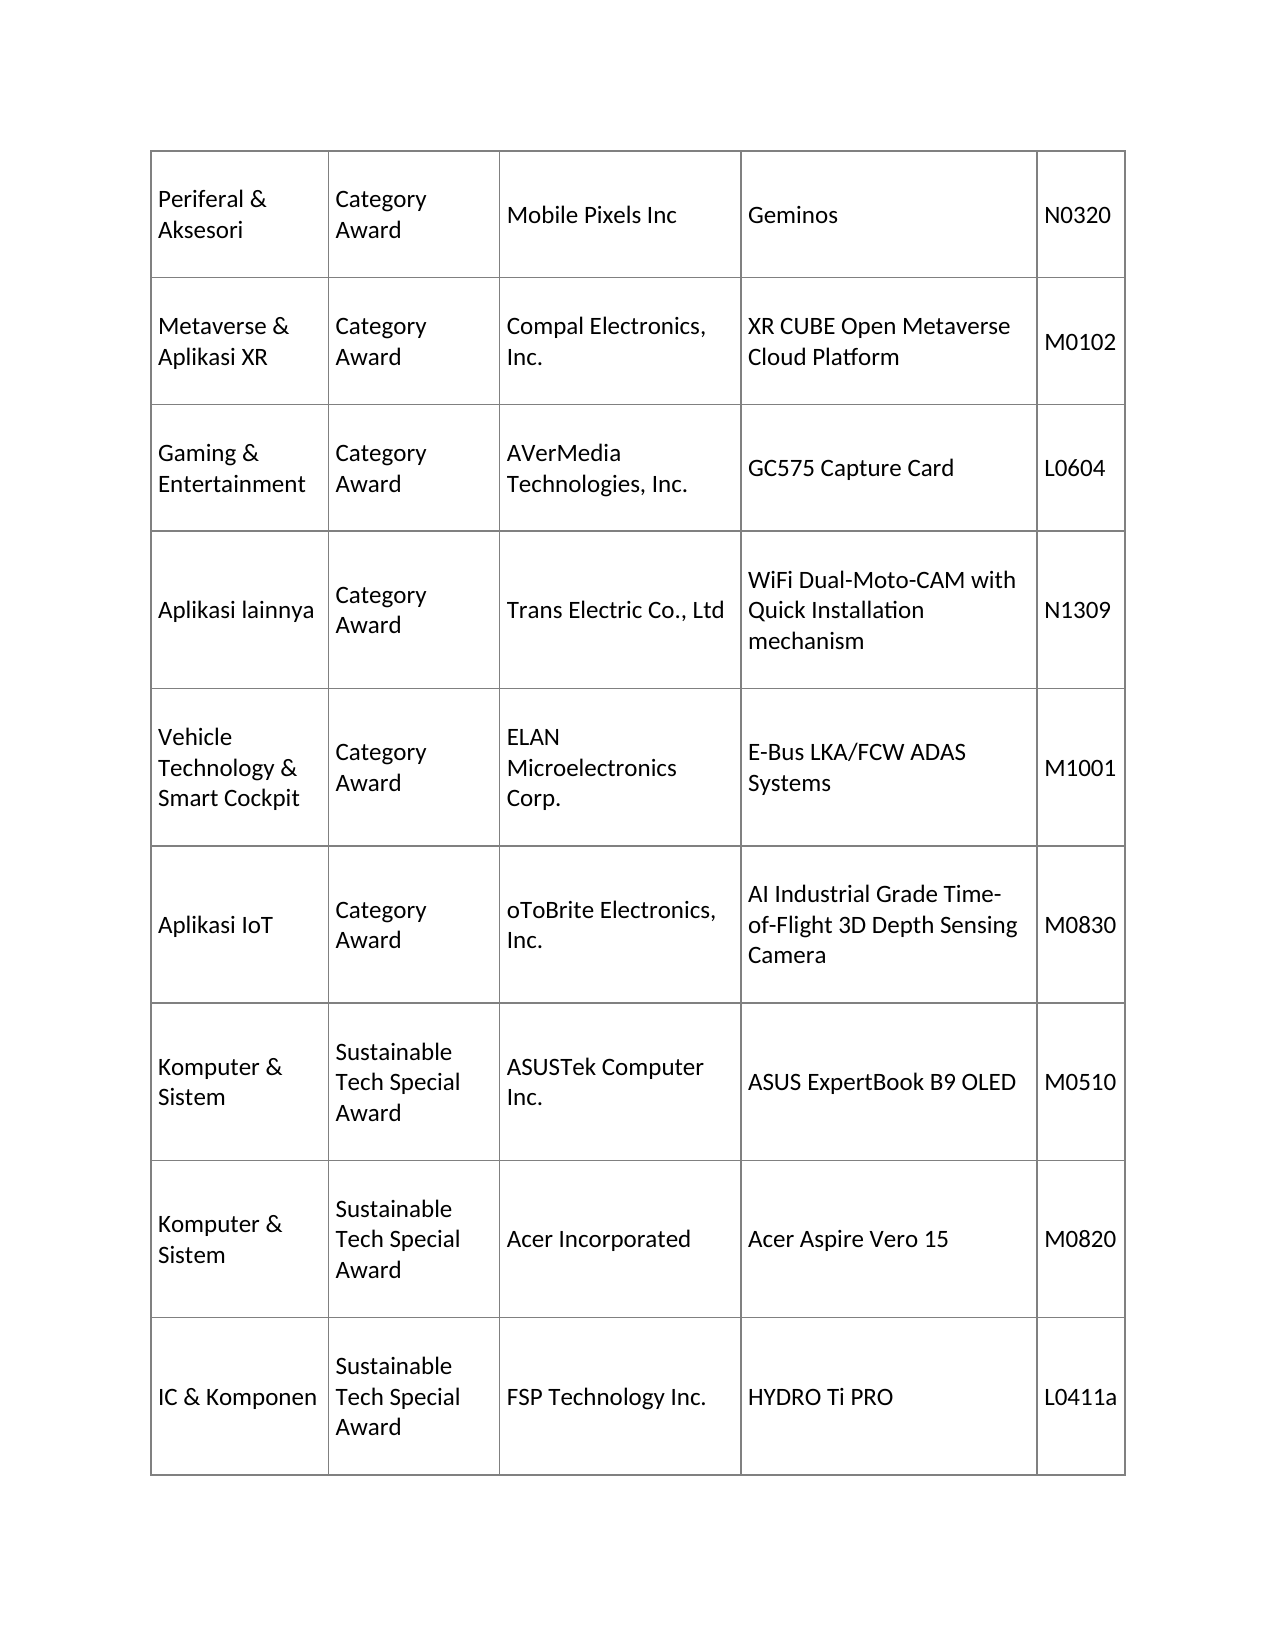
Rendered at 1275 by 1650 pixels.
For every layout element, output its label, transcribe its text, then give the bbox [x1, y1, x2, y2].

table_cell Komputer & Sistem [152, 1161, 328, 1317]
table_cell M1001 [1038, 689, 1124, 845]
table_cell M0102 [1038, 278, 1124, 403]
table_cell Category Award [329, 152, 499, 277]
table_cell Category Award [329, 689, 499, 845]
table_cell N1309 [1038, 532, 1124, 688]
table_cell Category Award [329, 532, 499, 688]
table_cell Komputer & Sistem [152, 1004, 328, 1159]
table_cell oToBrite Electronics, Inc. [500, 847, 740, 1002]
table_cell Geminos [742, 152, 1036, 277]
table_cell Periferal & Aksesori [152, 152, 328, 277]
table_cell GC575 Capture Card [742, 405, 1036, 530]
table_cell Acer Aspire Vero 15 [742, 1161, 1036, 1317]
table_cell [329, 1318, 499, 1474]
table_cell Category Award [329, 847, 499, 1002]
table_cell M0510 [1038, 1004, 1124, 1159]
table_cell Metaverse & Aplikasi XR [152, 278, 328, 403]
table_cell E-Bus LKA/FCW ADAS Systems [742, 689, 1036, 845]
table_cell M0830 [1038, 847, 1124, 1002]
table_cell IC & Komponen [152, 1318, 328, 1474]
table_cell ASUSTek Computer Inc. [500, 1004, 740, 1159]
table_cell Gaming & Entertainment [152, 405, 328, 530]
table_cell Category Award [329, 278, 499, 403]
table_cell FSP Technology Inc. [500, 1318, 740, 1474]
table_cell ASUS ExpertBook B9 OLED [742, 1004, 1036, 1159]
table_cell Aplikasi lainnya [152, 532, 328, 688]
table_cell N0320 [1038, 152, 1124, 277]
table_cell Trans Electric Co., Ltd [500, 532, 740, 688]
table_cell HYDRO Ti PRO [742, 1318, 1036, 1474]
table_cell M0820 [1038, 1161, 1124, 1317]
table_cell L0411a [1038, 1318, 1124, 1474]
table_cell WiFi Dual-Moto-CAM with Quick Installation mechanism [742, 532, 1036, 688]
table_cell AI Industrial Grade Time-of-Flight 3D Depth Sensing Camera [742, 847, 1036, 1002]
table_cell AVerMedia Technologies, Inc. [500, 405, 740, 530]
table_cell Vehicle Technology & Smart Cockpit [152, 689, 328, 845]
table_cell Aplikasi IoT [152, 847, 328, 1002]
table_cell Compal Electronics, Inc. [500, 278, 740, 403]
table_cell Sustainable Tech Special Award [329, 1004, 499, 1159]
table_cell Mobile Pixels Inc [500, 152, 740, 277]
table_cell XR CUBE Open Metaverse Cloud Platform [742, 278, 1036, 403]
table_cell L0604 [1038, 405, 1124, 530]
table_cell ELAN Microelectronics Corp. [500, 689, 740, 845]
table_cell Category Award [329, 405, 499, 530]
table_cell Sustainable Tech Special Award [329, 1161, 499, 1317]
table_cell Acer Incorporated [500, 1161, 740, 1317]
